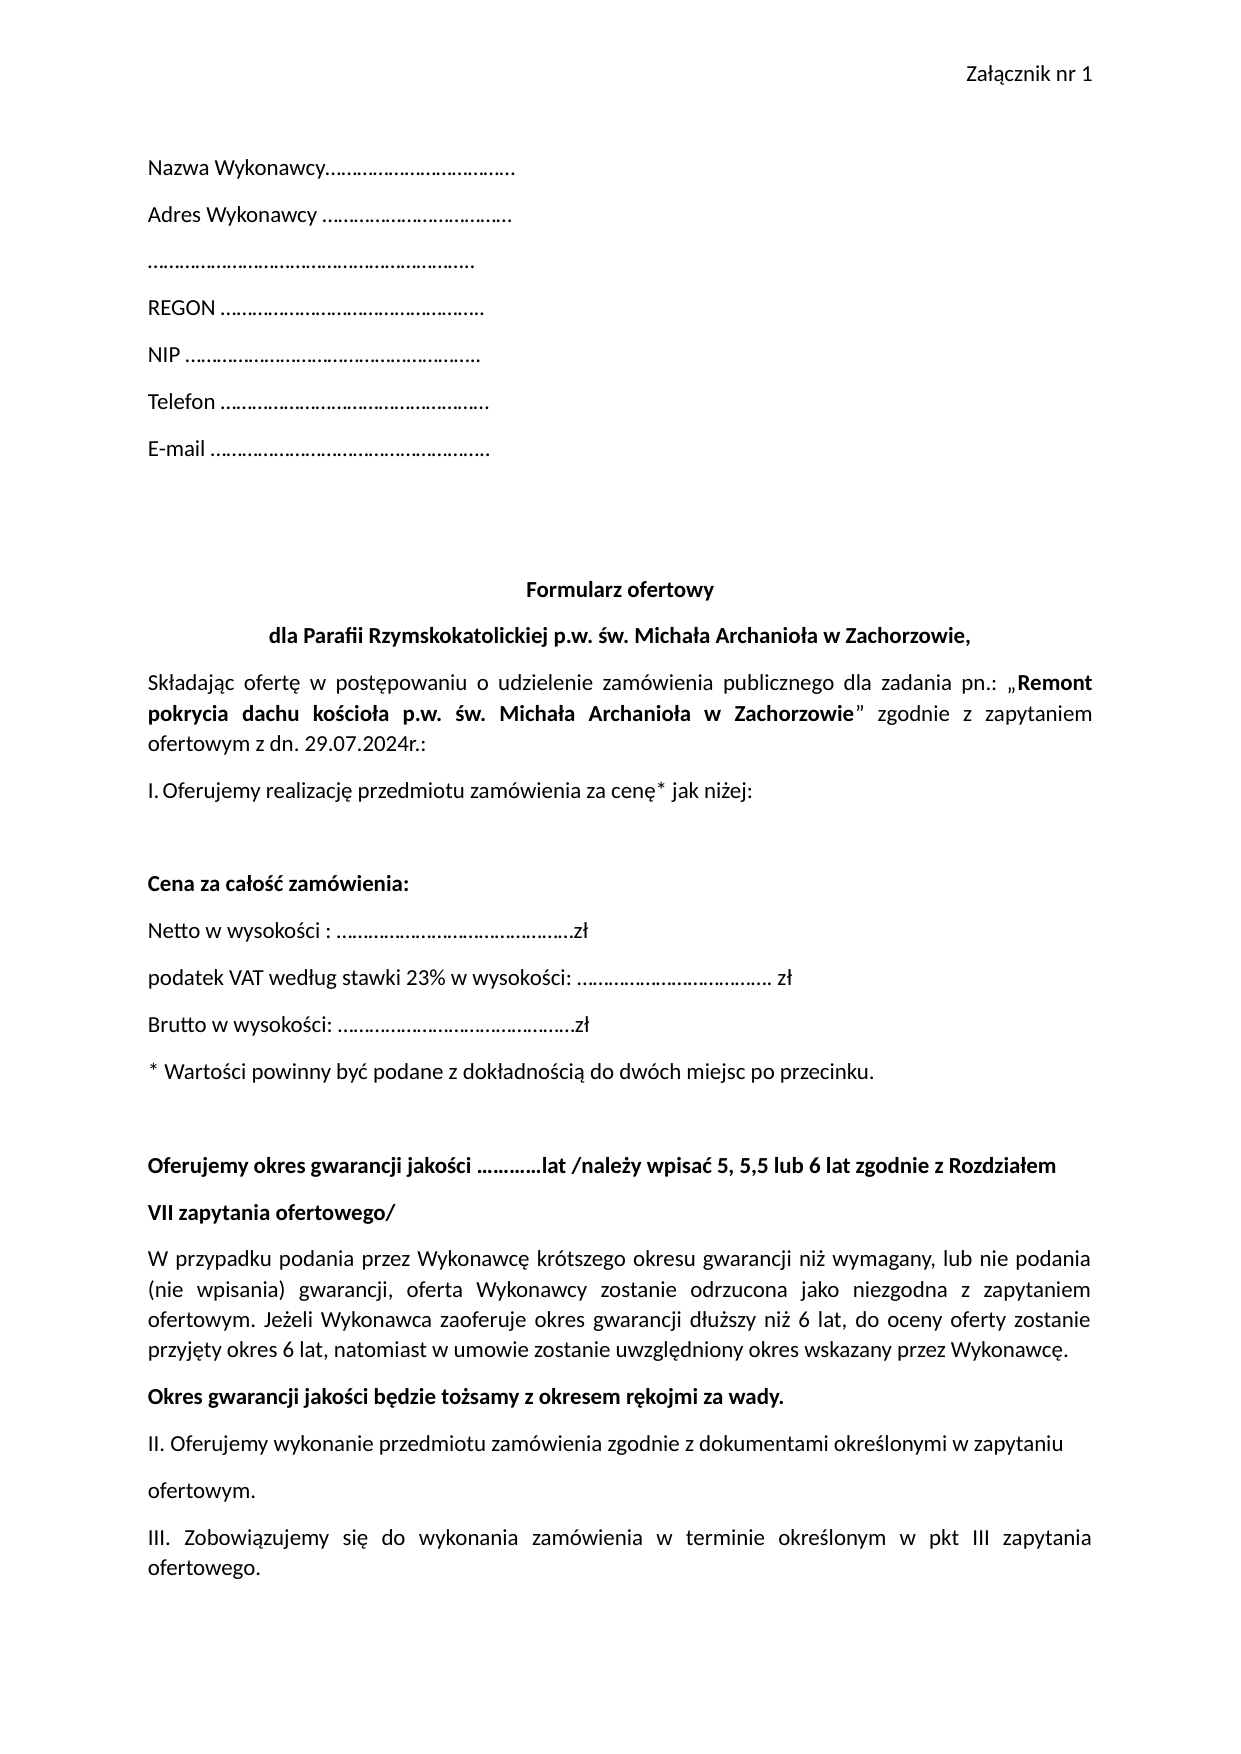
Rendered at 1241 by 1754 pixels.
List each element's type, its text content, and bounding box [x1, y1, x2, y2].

text * Wartości powinny być podane z dokładnością do dwóch miejsc po przecinku. [148, 1057, 1093, 1085]
text E-mail …………………………………………….. [148, 434, 1093, 462]
text Netto w wysokości : ………………………………………zł [148, 916, 1093, 944]
text ofertowym. [148, 1476, 1093, 1504]
text Oferujemy okres gwarancji jakości …………lat /należy wpisać 5, 5,5 lub 6 lat zgodnie z Rozdziałem [148, 1151, 1093, 1179]
text Brutto w wysokości: ………………………………………zł [148, 1010, 1093, 1038]
text Składając ofertę w postępowaniu o udzielenie zamówienia publicznego dla zadania pn.: „Remont pokrycia dachu kościoła p.w. św. Michała Archanioła w Zachorzowie” zgodnie z zapytaniem ofertowym z dn. 29.07.2024r.: [148, 668, 1093, 757]
text II. Oferujemy wykonanie przedmiotu zamówienia zgodnie z dokumentami określonymi w zapytaniu [148, 1429, 1093, 1457]
text W przypadku podania przez Wykonawcę krótszego okresu gwarancji niż wymagany, lub nie podania (nie wpisania) gwarancji, oferta Wykonawcy zostanie odrzucona jako niezgodna z zapytaniem ofertowym. Jeżeli Wykonawca zaoferuje okres gwarancji dłuższy niż 6 lat, do oceny oferty zostanie przyjęty okres 6 lat, natomiast w umowie zostanie uwzględniony okres wskazany przez Wykonawcę. [148, 1244, 1093, 1363]
text Okres gwarancji jakości będzie tożsamy z okresem rękojmi za wady. [148, 1382, 1093, 1410]
text Formularz ofertowy [148, 575, 1093, 603]
text NIP ……………………………………………….. [148, 340, 1093, 368]
text …………………………………………………….. [148, 247, 1093, 275]
list Oferujemy realizację przedmiotu zamówienia za cenę* jak niżej: [148, 776, 1093, 804]
text Telefon …………………………………………… [148, 387, 1093, 415]
text Cena za całość zamówienia: [148, 869, 1093, 898]
text podatek VAT według stawki 23% w wysokości: ………………………………. zł [148, 963, 1093, 991]
text REGON ………………………………………….. [148, 293, 1093, 322]
text dla Parafii Rzymskokatolickiej p.w. św. Michała Archanioła w Zachorzowie, [148, 622, 1093, 650]
text Nazwa Wykonawcy……………………………… [148, 153, 1093, 181]
text III. Zobowiązujemy się do wykonania zamówienia w terminie określonym w pkt III zapytania ofertowego. [148, 1523, 1093, 1581]
text Załącznik nr 1 [148, 59, 1093, 87]
text VII zapytania ofertowego/ [148, 1198, 1093, 1226]
text Adres Wykonawcy ……………………………… [148, 200, 1093, 228]
